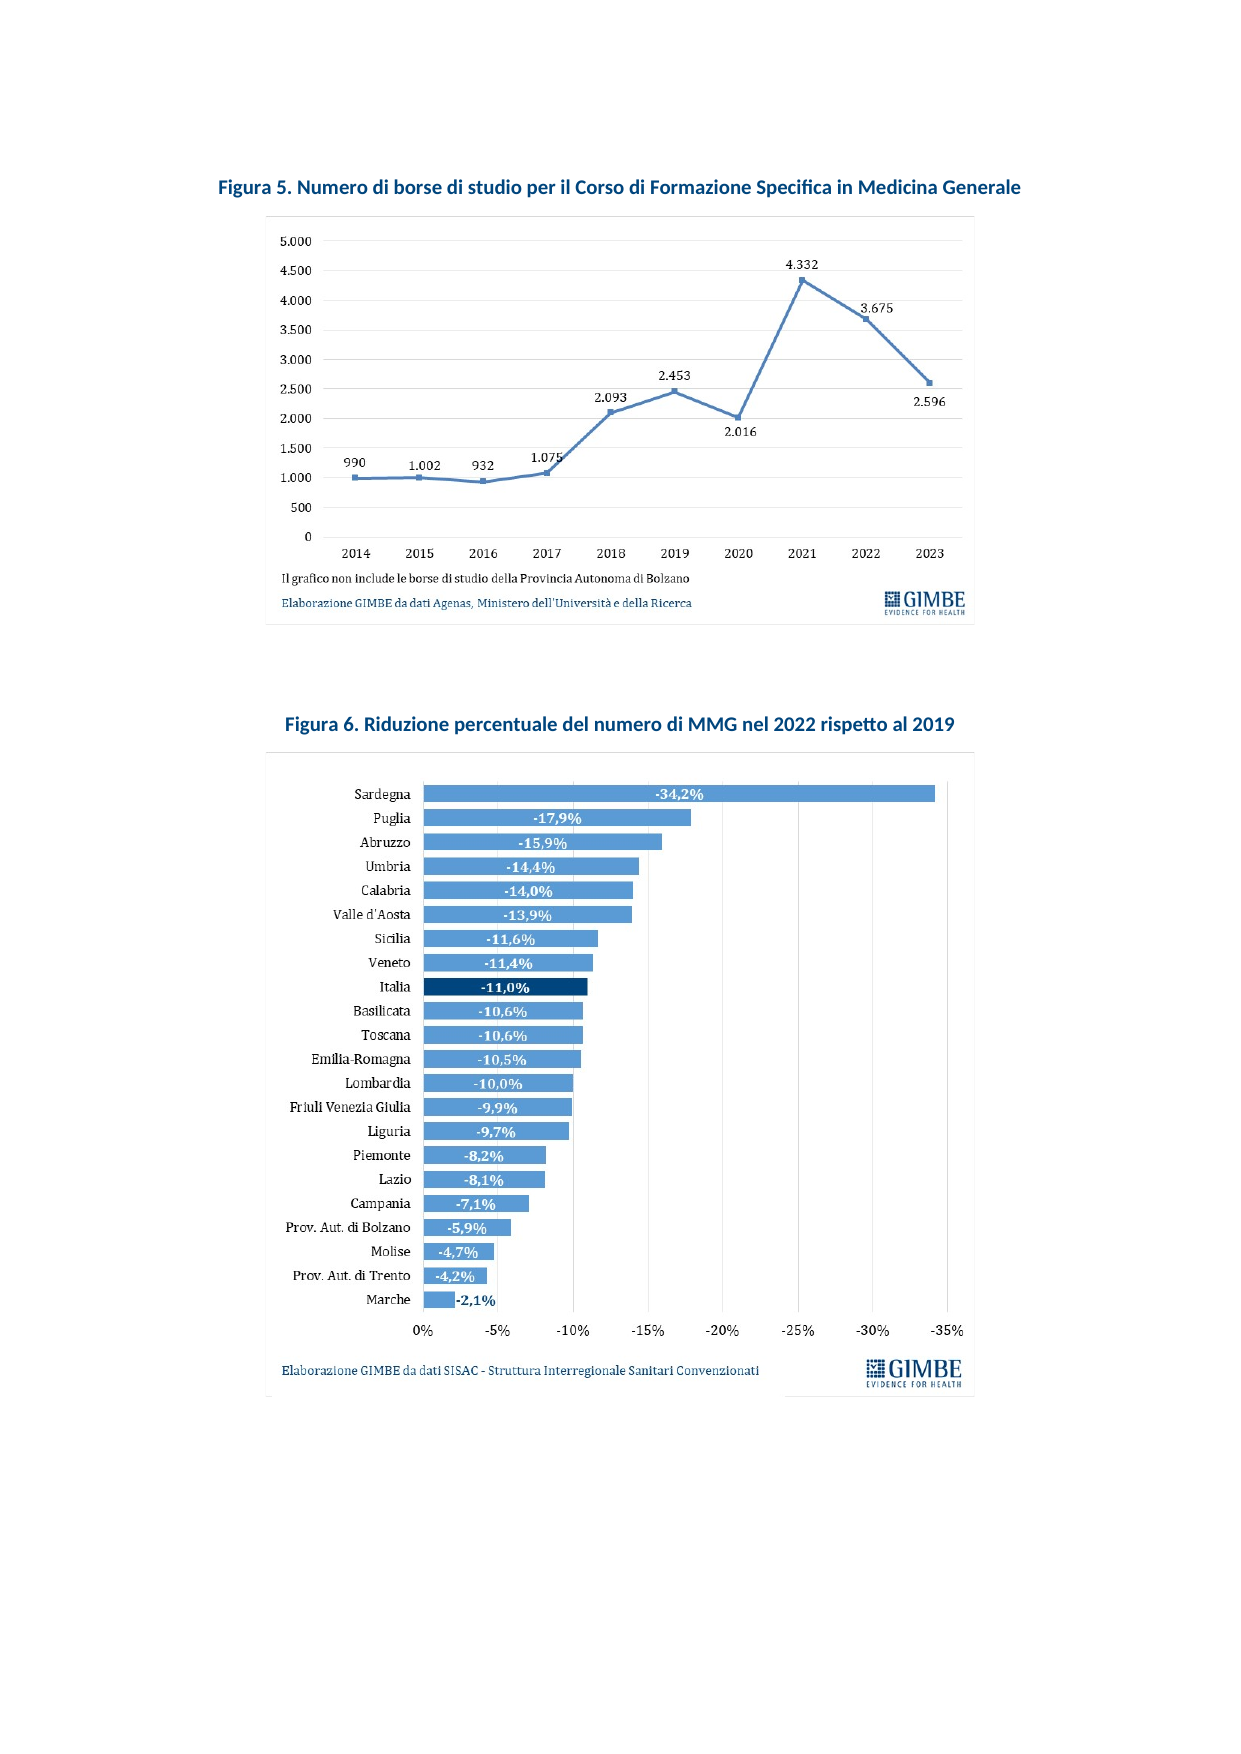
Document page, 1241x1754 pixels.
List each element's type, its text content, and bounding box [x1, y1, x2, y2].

text Figura 5. Numero di borse di studio per il Corso di Formazione Specifica in Medicina Generale [118, 174, 1122, 200]
text Figura 6. Riduzione percentuale del numero di MMG nel 2022 rispetto al 2019 [118, 711, 1122, 736]
picture [265, 216, 975, 625]
picture [265, 752, 975, 1397]
